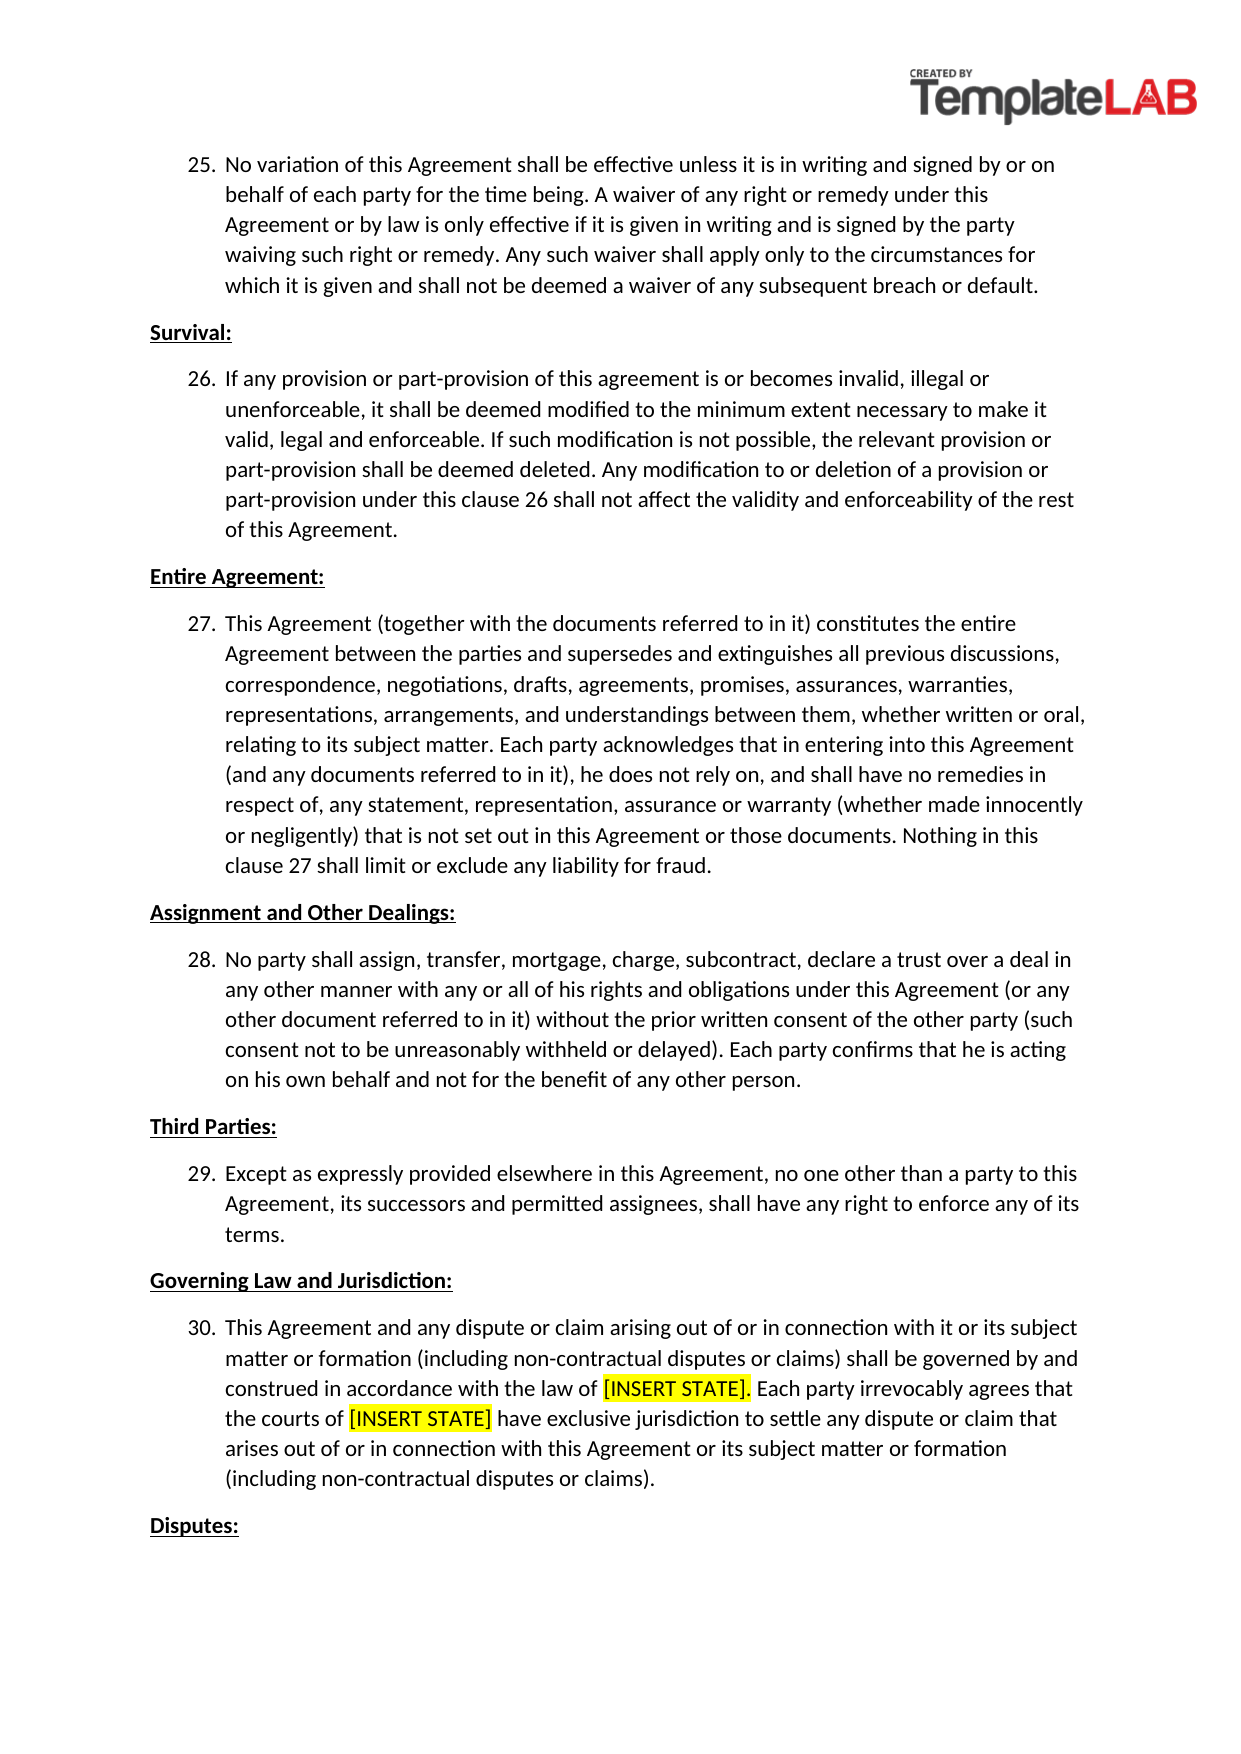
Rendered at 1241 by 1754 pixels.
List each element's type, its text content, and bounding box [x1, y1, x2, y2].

text Third Parties: [150, 1112, 1090, 1141]
list No variation of this Agreement shall be effective unless it is in writing and signed by or on behalf of each party for the time being. A waiver of any right or remedy under this Agreement or by law is only effective if it is given in writing and is signed by the party waiving such right or remedy. Any such waiver shall apply only to the circumstances for which it is given and shall not be deemed a waiver of any subsequent breach or default. [187, 150, 1090, 299]
text Entire Agreement: [150, 562, 1090, 591]
list If any provision or part-provision of this agreement is or becomes invalid, illegal or unenforceable, it shall be deemed modified to the minimum extent necessary to make it valid, legal and enforceable. If such modification is not possible, the relevant provision or part-provision shall be deemed deleted. Any modification to or deletion of a provision or part-provision under this clause 26 shall not affect the validity and enforceability of the rest of this Agreement. [187, 364, 1090, 544]
picture [910, 66, 1198, 127]
text Disputes: [150, 1511, 1090, 1539]
text Survival: [150, 318, 1090, 346]
list This Agreement (together with the documents referred to in it) constitutes the entire Agreement between the parties and supersedes and extinguishes all previous discussions, correspondence, negotiations, drafts, agreements, promises, assurances, warranties, representations, arrangements, and understandings between them, whether written or oral, relating to its subject matter. Each party acknowledges that in entering into this Agreement (and any documents referred to in it), he does not rely on, and shall have no remedies in respect of, any statement, representation, assurance or warranty (whether made innocently or negligently) that is not set out in this Agreement or those documents. Nothing in this clause 27 shall limit or exclude any liability for fraud. [187, 609, 1090, 879]
list This Agreement and any dispute or claim arising out of or in connection with it or its subject matter or formation (including non-contractual disputes or claims) shall be governed by and construed in accordance with the law of [INSERT STATE]. Each party irrevocably agrees that the courts of [INSERT STATE] have exclusive jurisdiction to settle any dispute or claim that arises out of or in connection with this Agreement or its subject matter or formation (including non-contractual disputes or claims). [187, 1313, 1090, 1493]
list No party shall assign, transfer, mortgage, charge, subcontract, declare a trust over a deal in any other manner with any or all of his rights and obligations under this Agreement (or any other document referred to in it) without the prior written consent of the other party (such consent not to be unreasonably withheld or delayed). Each party confirms that he is acting on his own behalf and not for the benefit of any other person. [187, 945, 1090, 1094]
text Assignment and Other Dealings: [150, 898, 1090, 926]
text Governing Law and Jurisdiction: [150, 1267, 1090, 1295]
list Except as expressly provided elsewhere in this Agreement, no one other than a party to this Agreement, its successors and permitted assignees, shall have any right to enforce any of its terms. [187, 1159, 1090, 1248]
